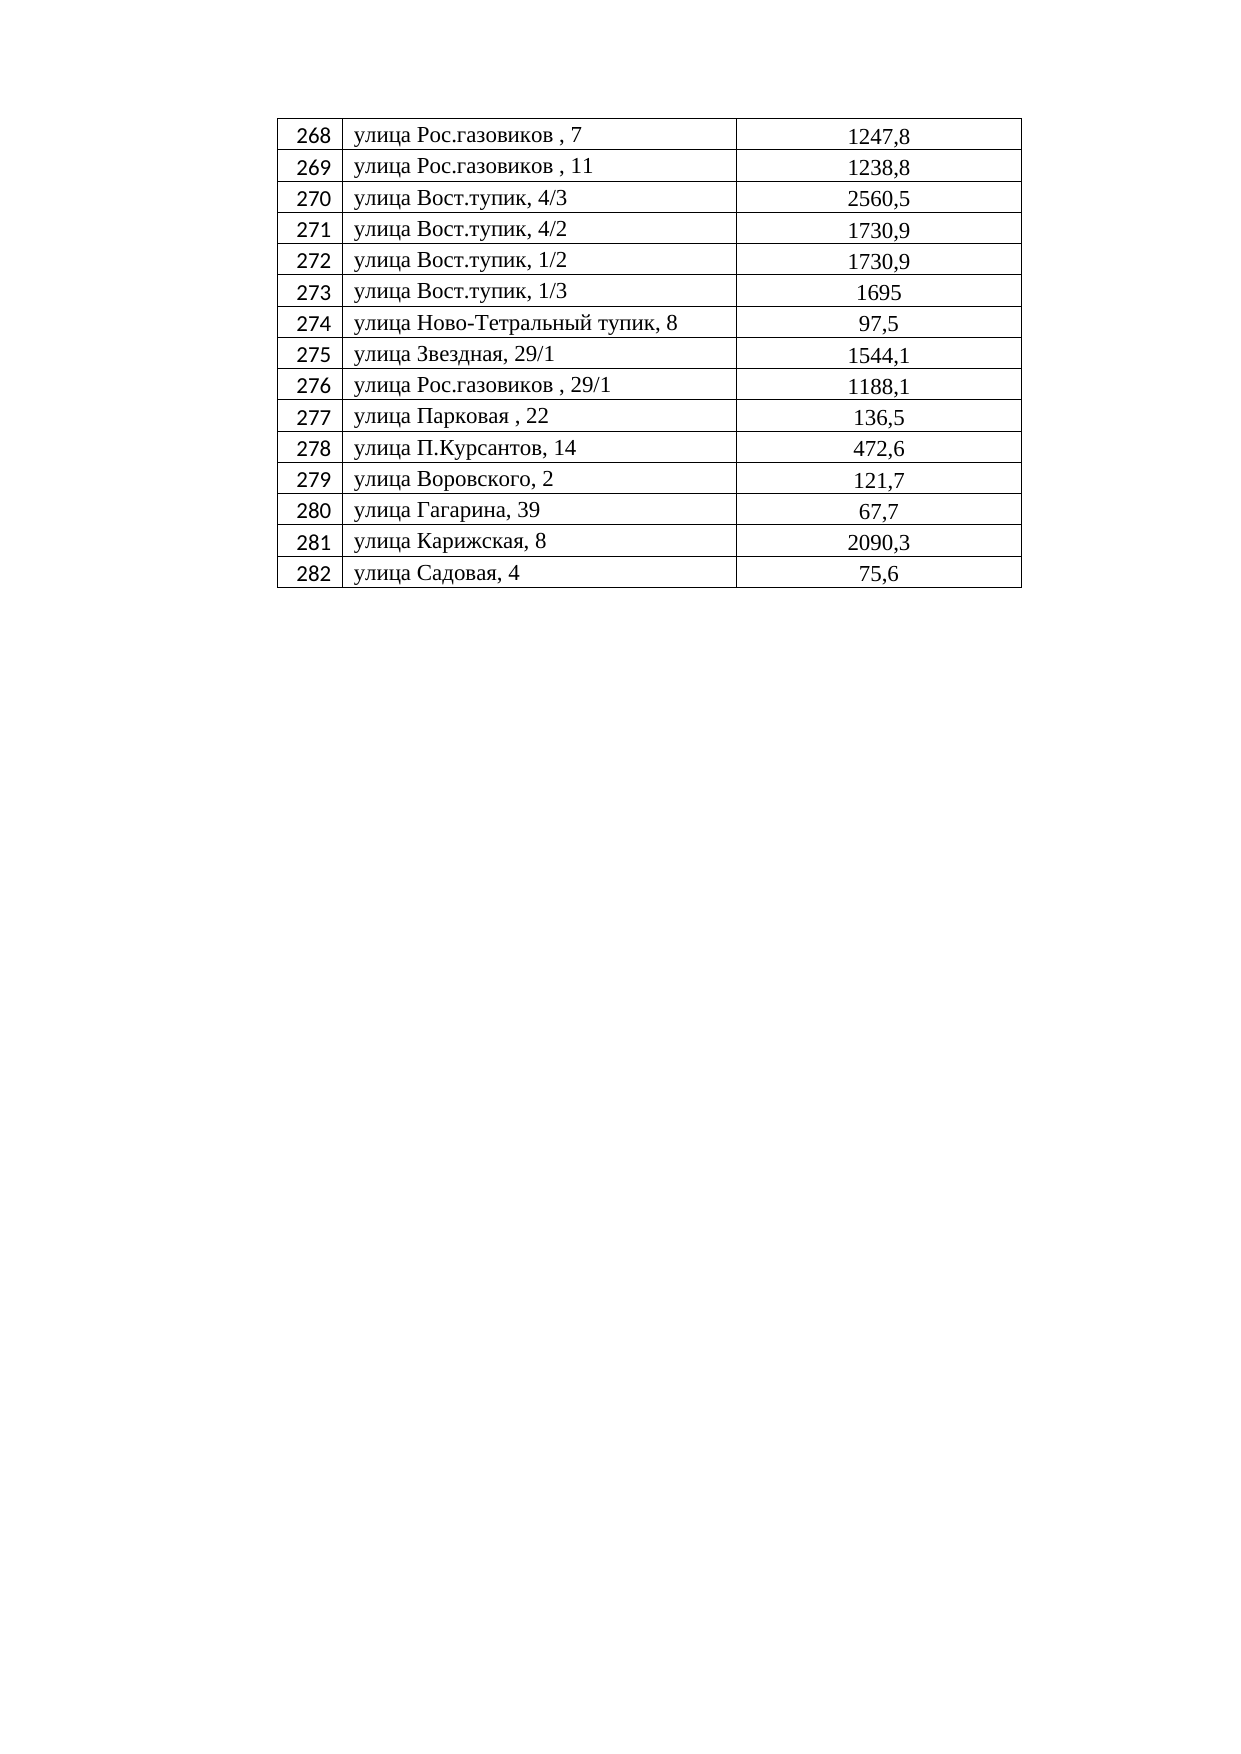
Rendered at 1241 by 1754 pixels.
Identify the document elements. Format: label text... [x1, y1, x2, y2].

table_cell улица Вост.тупик, 4/2 [343, 213, 736, 243]
table_cell улица Рос.газовиков , 11 [343, 150, 736, 181]
table_cell улица Гагарина, 39 [343, 494, 736, 524]
table_cell улица Вост.тупик, 1/3 [343, 275, 736, 306]
table_cell 75,6 [737, 557, 1021, 587]
table_cell 282 [278, 557, 342, 587]
table_cell улица Рос.газовиков , 7 [343, 119, 736, 149]
table_cell улица П.Курсантов, 14 [343, 432, 736, 462]
table_cell 1544,1 [737, 338, 1021, 368]
table_cell 1730,9 [737, 213, 1021, 243]
table_cell улица Ново-Тетральный тупик, 8 [343, 307, 736, 337]
table_cell 281 [278, 525, 342, 556]
table_cell улица Звездная, 29/1 [343, 338, 736, 368]
table_cell 269 [278, 150, 342, 181]
table_cell 272 [278, 244, 342, 274]
table_cell улица Вост.тупик, 1/2 [343, 244, 736, 274]
table_cell улица Карижская, 8 [343, 525, 736, 556]
table_cell 270 [278, 182, 342, 212]
table_cell 136,5 [737, 400, 1021, 431]
table_cell 472,6 [737, 432, 1021, 462]
table_cell 67,7 [737, 494, 1021, 524]
table_cell 271 [278, 213, 342, 243]
table_cell 1730,9 [737, 244, 1021, 274]
table_cell 276 [278, 369, 342, 399]
table_cell 1695 [737, 275, 1021, 306]
table_cell 1188,1 [737, 369, 1021, 399]
table_cell 278 [278, 432, 342, 462]
table_cell улица Садовая, 4 [343, 557, 736, 587]
table_cell улица Парковая , 22 [343, 400, 736, 431]
table_cell 2560,5 [737, 182, 1021, 212]
table_cell 280 [278, 494, 342, 524]
table_cell 1247,8 [737, 119, 1021, 149]
table_cell улица Рос.газовиков , 29/1 [343, 369, 736, 399]
table_cell 97,5 [737, 307, 1021, 337]
table_cell 121,7 [737, 463, 1021, 493]
table_cell 268 [278, 119, 342, 149]
table_cell 2090,3 [737, 525, 1021, 556]
table_cell 279 [278, 463, 342, 493]
table_cell 1238,8 [737, 150, 1021, 181]
table_cell улица Воровского, 2 [343, 463, 736, 493]
table_cell 277 [278, 400, 342, 431]
table_cell улица Вост.тупик, 4/3 [343, 182, 736, 212]
table_cell 275 [278, 338, 342, 368]
table_cell 274 [278, 307, 342, 337]
table_cell 273 [278, 275, 342, 306]
